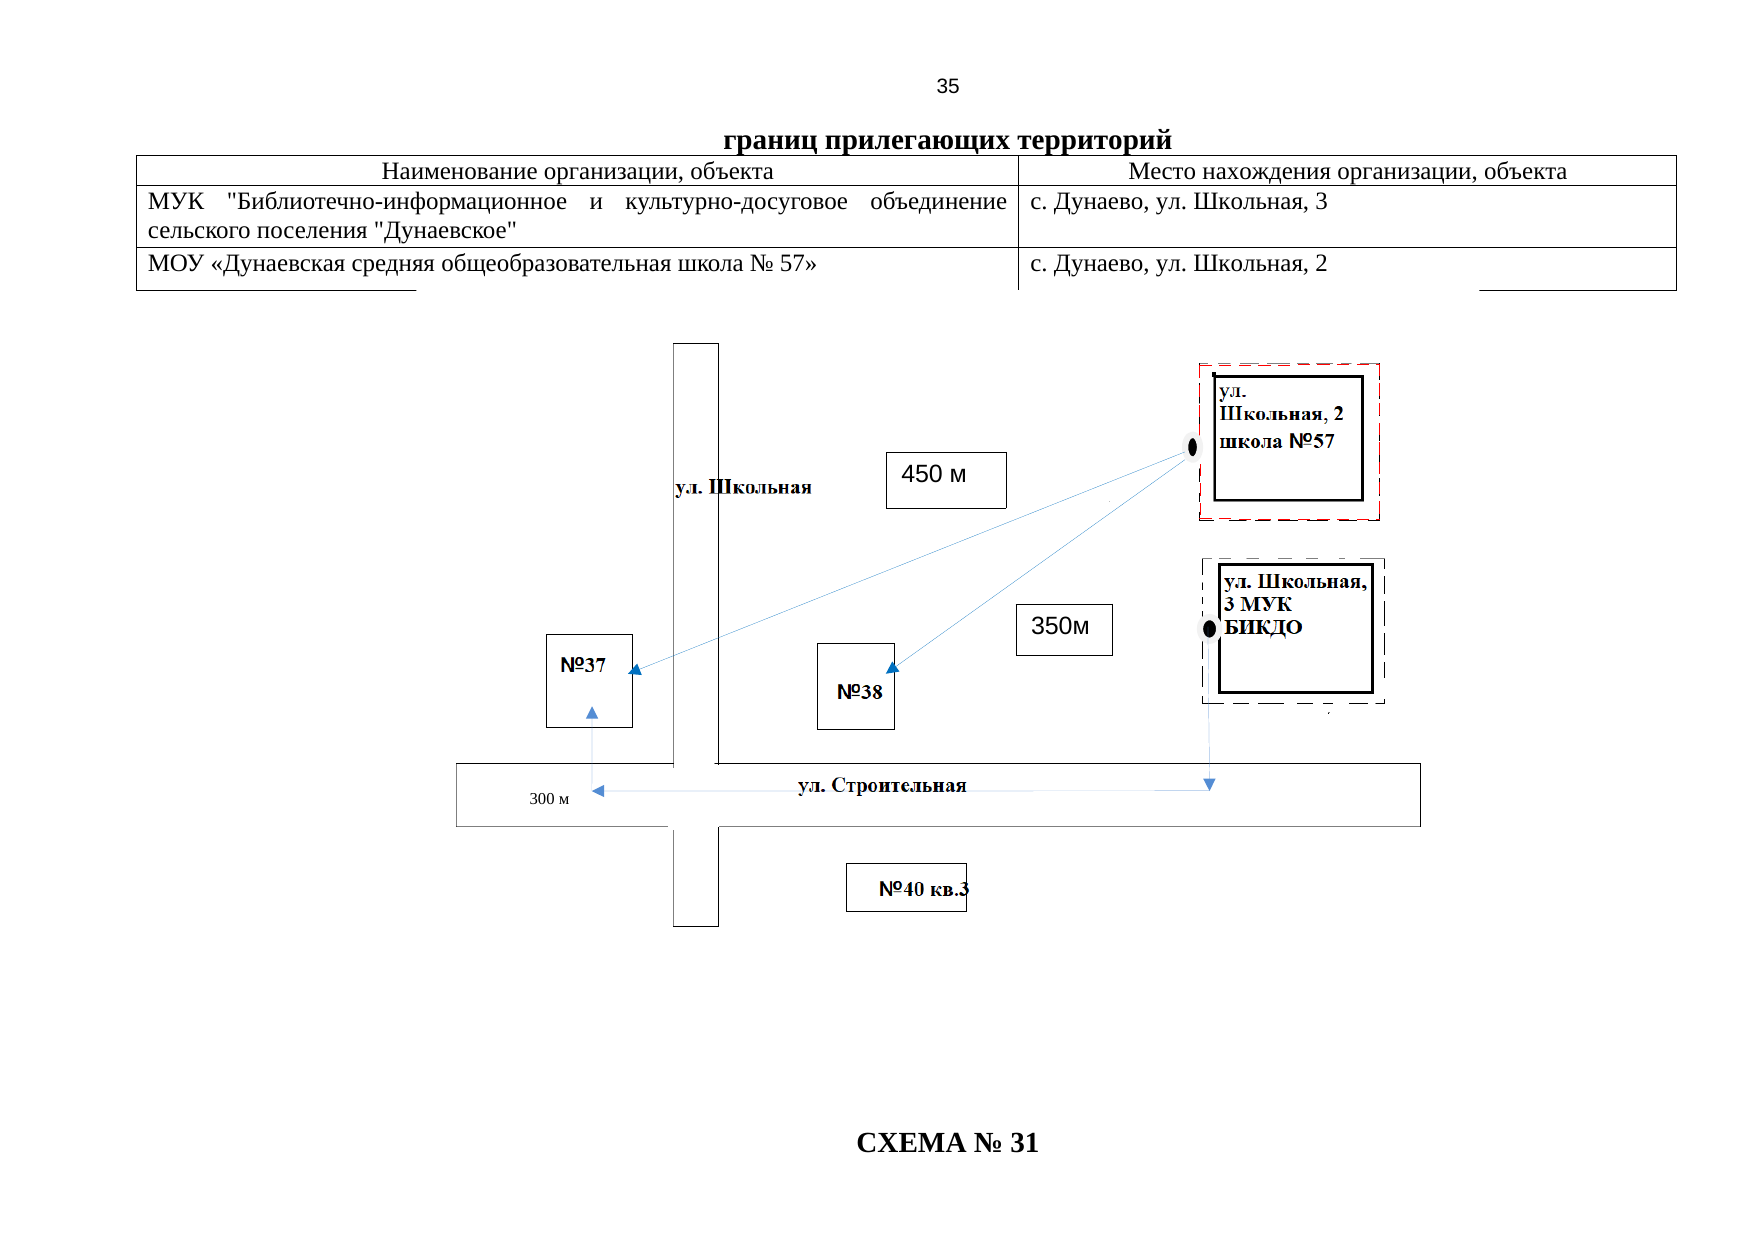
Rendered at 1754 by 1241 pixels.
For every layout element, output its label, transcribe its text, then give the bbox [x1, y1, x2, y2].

table_cell с. Дунаево, ул. Школьная, 3 [1019, 186, 1676, 247]
picture [416, 290, 1480, 948]
table_cell МОУ «Дунаевская средняя общеобразовательная школа № 57» [137, 248, 1018, 290]
title границ прилегающих территорий [148, 122, 1689, 155]
table_header Место нахождения организации, объекта [1019, 156, 1676, 185]
table_header Наименование организации, объекта [137, 156, 1018, 185]
table_cell с. Дунаево, ул. Школьная, 2 [1019, 248, 1676, 290]
table_cell МУК "Библиотечно-информационное и культурно-досуговое объединение сельского поселения "Дунаевское" [137, 186, 1018, 247]
title СХЕМА № 31 [148, 1125, 1689, 1158]
